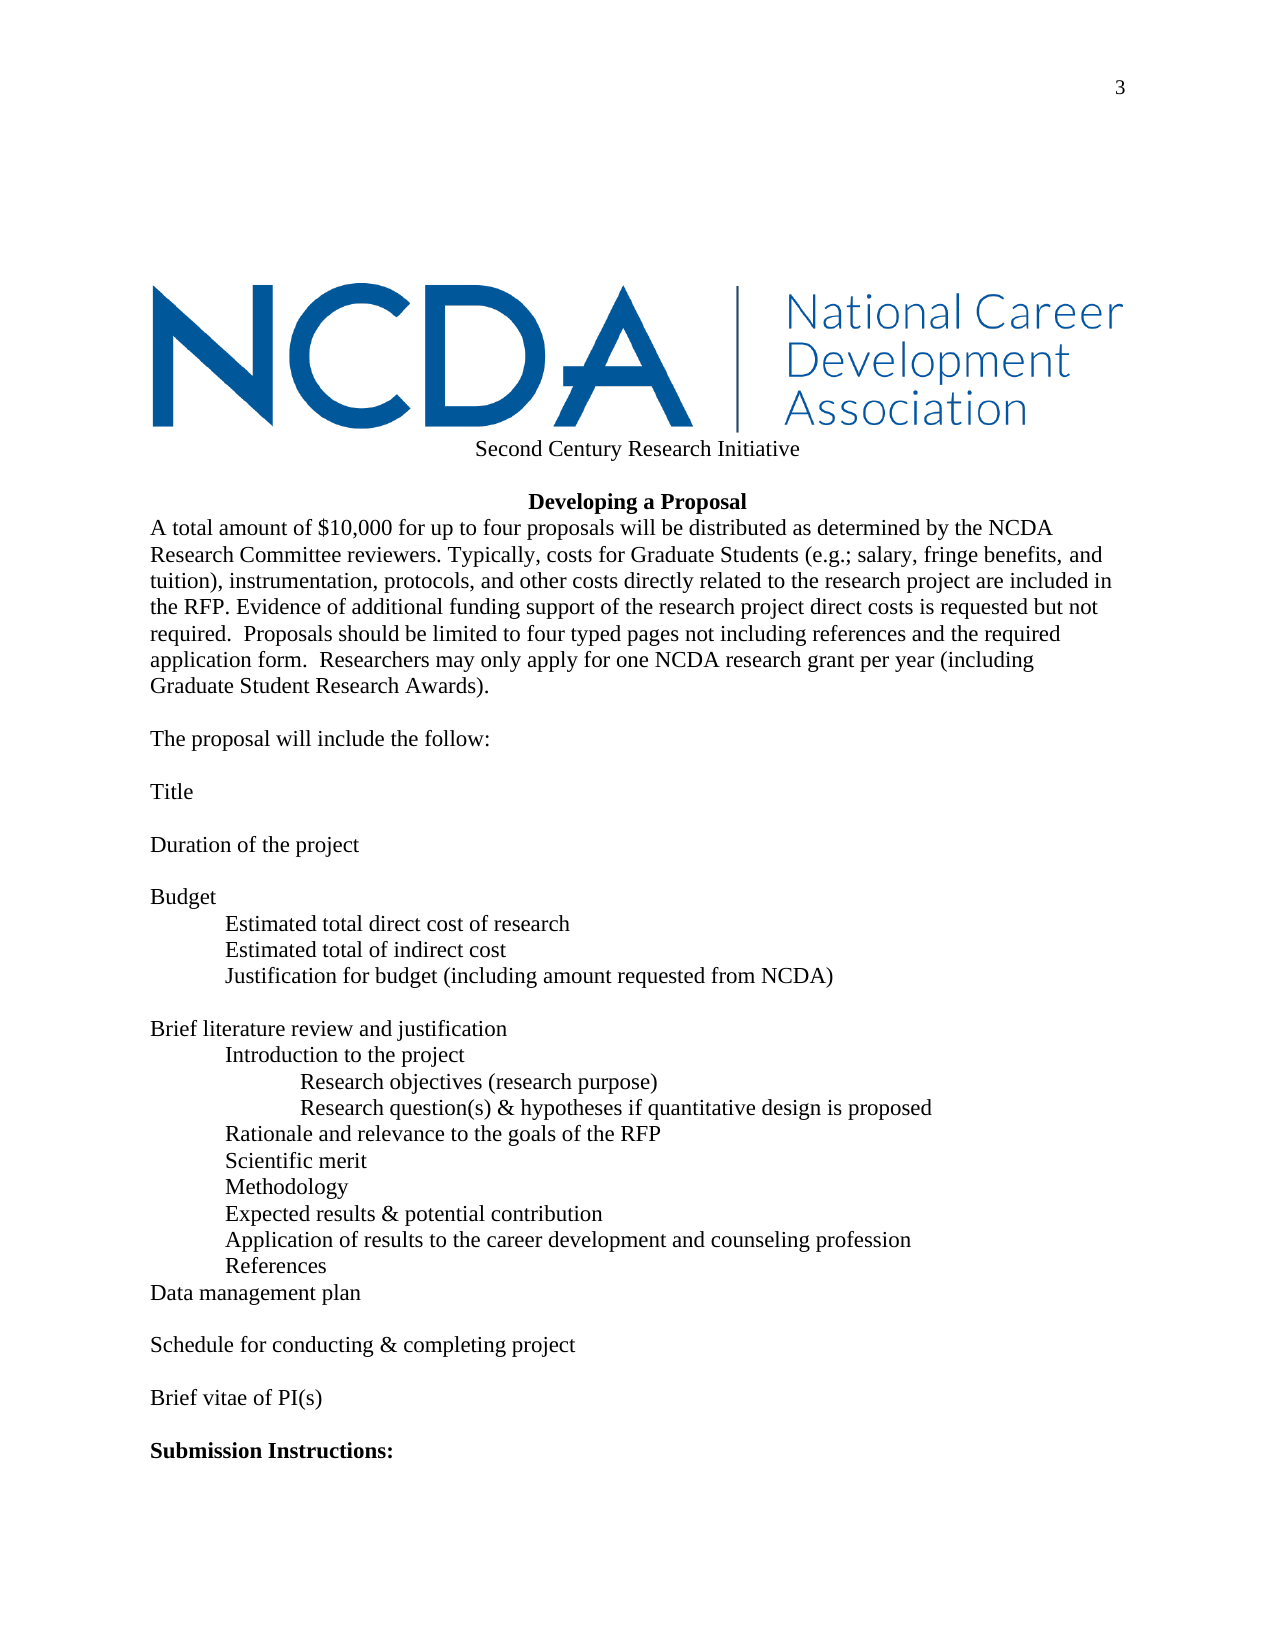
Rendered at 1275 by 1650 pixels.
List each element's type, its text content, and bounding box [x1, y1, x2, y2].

text Estimated total of indirect cost [150, 936, 1125, 962]
text Methodology [150, 1173, 1125, 1199]
text Estimated total direct cost of research [150, 910, 1125, 936]
text A total amount of $10,000 for up to four proposals will be distributed as determined by the NCDA Research Committee reviewers. Typically, costs for Graduate Students (e.g.; salary, fringe benefits, and tuition), instrumentation, protocols, and other costs directly related to the research project are included in the RFP. Evidence of additional funding support of the research project direct costs is requested but not required. Proposals should be limited to four typed pages not including references and the required application form. Researchers may only apply for one NCDA research grant per year (including Graduate Student Research Awards). [150, 514, 1125, 699]
text Title [150, 778, 1125, 804]
text Budget [150, 883, 1125, 910]
picture [151, 281, 1124, 436]
text Application of results to the career development and counseling profession [150, 1226, 1125, 1252]
text Justification for budget (including amount requested from NCDA) [150, 962, 1125, 989]
text Brief vitae of PI(s) [150, 1384, 1125, 1410]
text Developing a Proposal [150, 488, 1125, 514]
text Brief literature review and justification [150, 1015, 1125, 1041]
text Research question(s) & hypotheses if quantitative design is proposed [150, 1094, 1125, 1121]
text Rationale and relevance to the goals of the RFP [150, 1121, 1125, 1147]
text Second Century Research Initiative [150, 435, 1125, 462]
text Schedule for conducting & completing project [150, 1331, 1125, 1358]
text Introduction to the project [150, 1041, 1125, 1068]
text Research objectives (research purpose) [150, 1068, 1125, 1094]
text Duration of the project [150, 831, 1125, 857]
text Scientific merit [150, 1147, 1125, 1173]
text Data management plan [150, 1279, 1125, 1305]
text Submission Instructions: [150, 1437, 1125, 1463]
text Expected results & potential contribution [150, 1199, 1125, 1226]
text References [150, 1252, 1125, 1279]
text The proposal will include the follow: [150, 725, 1125, 752]
